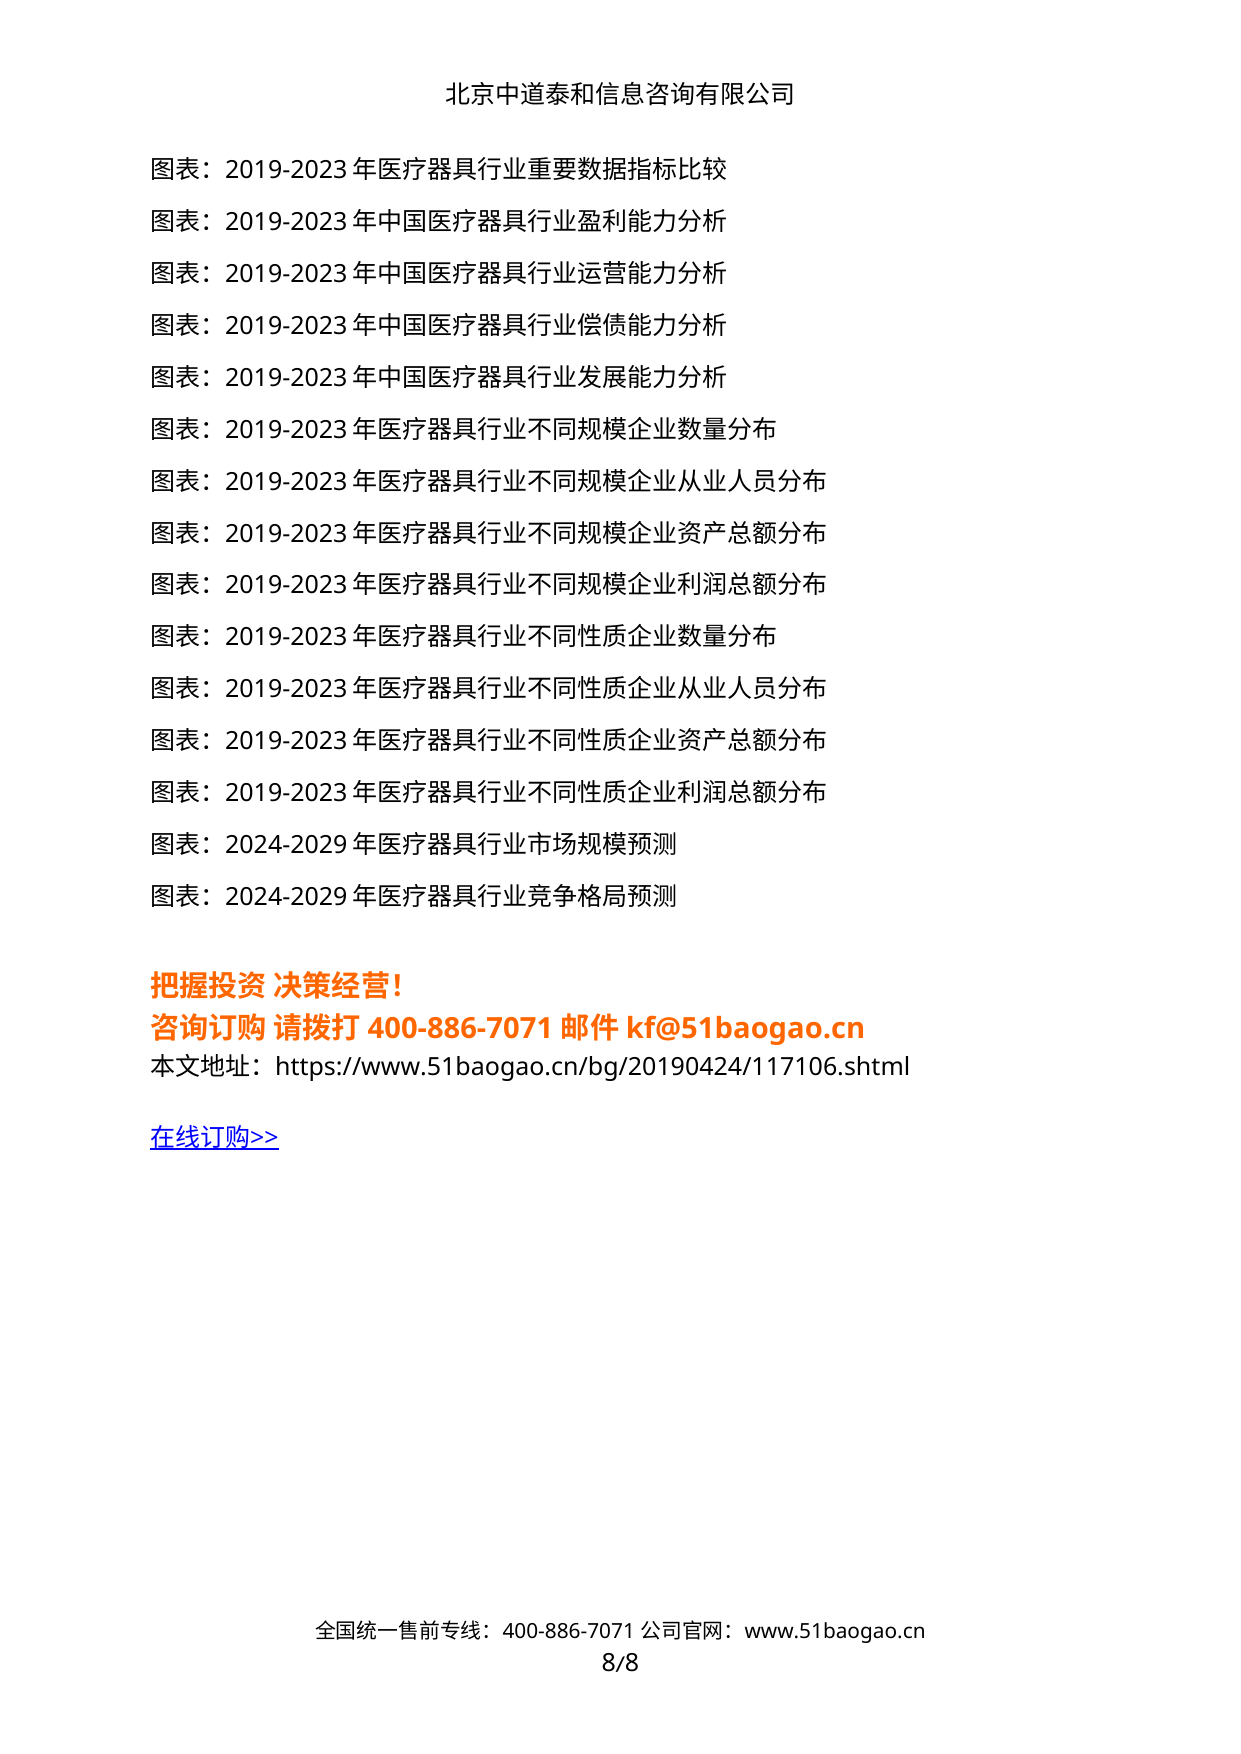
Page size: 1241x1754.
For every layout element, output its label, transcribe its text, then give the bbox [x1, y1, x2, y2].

text 图表：2019-2023年医疗器具行业不同规模企业利润总额分布 [150, 565, 1090, 601]
text 把握投资 决策经营！咨询订购 请拨打 400-886-7071 邮件 kf@51baogao.cn本文地址：https://www.51baogao.cn/bg/20190424/117106.shtml [150, 928, 1090, 1083]
text 图表：2019-2023年医疗器具行业不同规模企业从业人员分布 [150, 461, 1090, 497]
text 图表：2019-2023年中国医疗器具行业发展能力分析 [150, 357, 1090, 394]
text 图表：2019-2023年医疗器具行业不同规模企业资产总额分布 [150, 513, 1090, 549]
text 图表：2024-2029年医疗器具行业市场规模预测 [150, 824, 1090, 861]
text 图表：2019-2023年医疗器具行业不同规模企业数量分布 [150, 409, 1090, 446]
text 图表：2024-2029年医疗器具行业竞争格局预测 [150, 876, 1090, 912]
text 图表：2019-2023年医疗器具行业不同性质企业数量分布 [150, 617, 1090, 653]
text 图表：2019-2023年中国医疗器具行业运营能力分析 [150, 254, 1090, 290]
text 图表：2019-2023年中国医疗器具行业偿债能力分析 [150, 306, 1090, 342]
text 图表：2019-2023年中国医疗器具行业盈利能力分析 [150, 202, 1090, 238]
text 图表：2019-2023年医疗器具行业不同性质企业利润总额分布 [150, 772, 1090, 809]
text 图表：2019-2023年医疗器具行业不同性质企业资产总额分布 [150, 721, 1090, 757]
text 在线订购>> [150, 1083, 1090, 1153]
text 图表：2019-2023年医疗器具行业不同性质企业从业人员分布 [150, 669, 1090, 705]
text 图表：2019-2023年医疗器具行业重要数据指标比较 [150, 150, 1090, 186]
